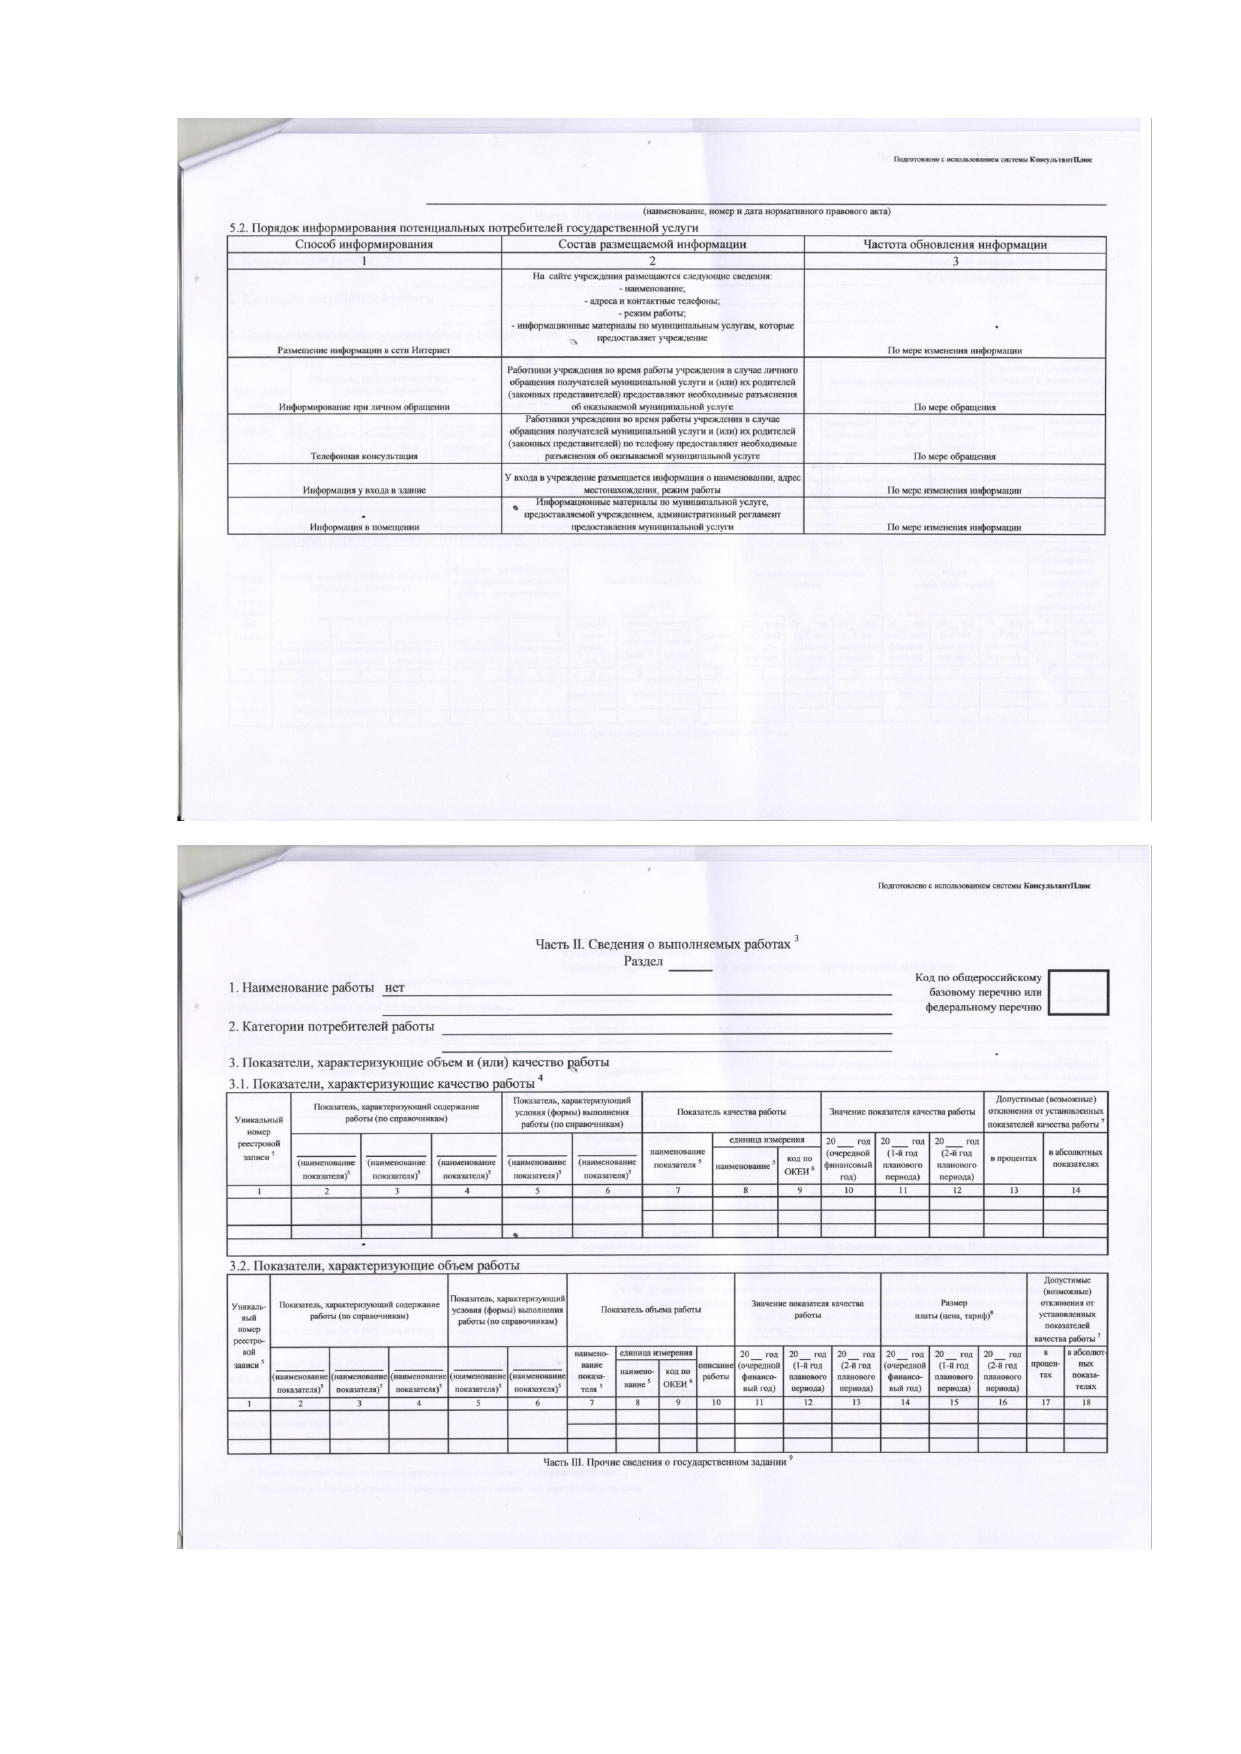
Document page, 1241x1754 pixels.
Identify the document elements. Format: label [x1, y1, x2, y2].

picture [177, 118, 1152, 821]
picture [177, 845, 1152, 1549]
